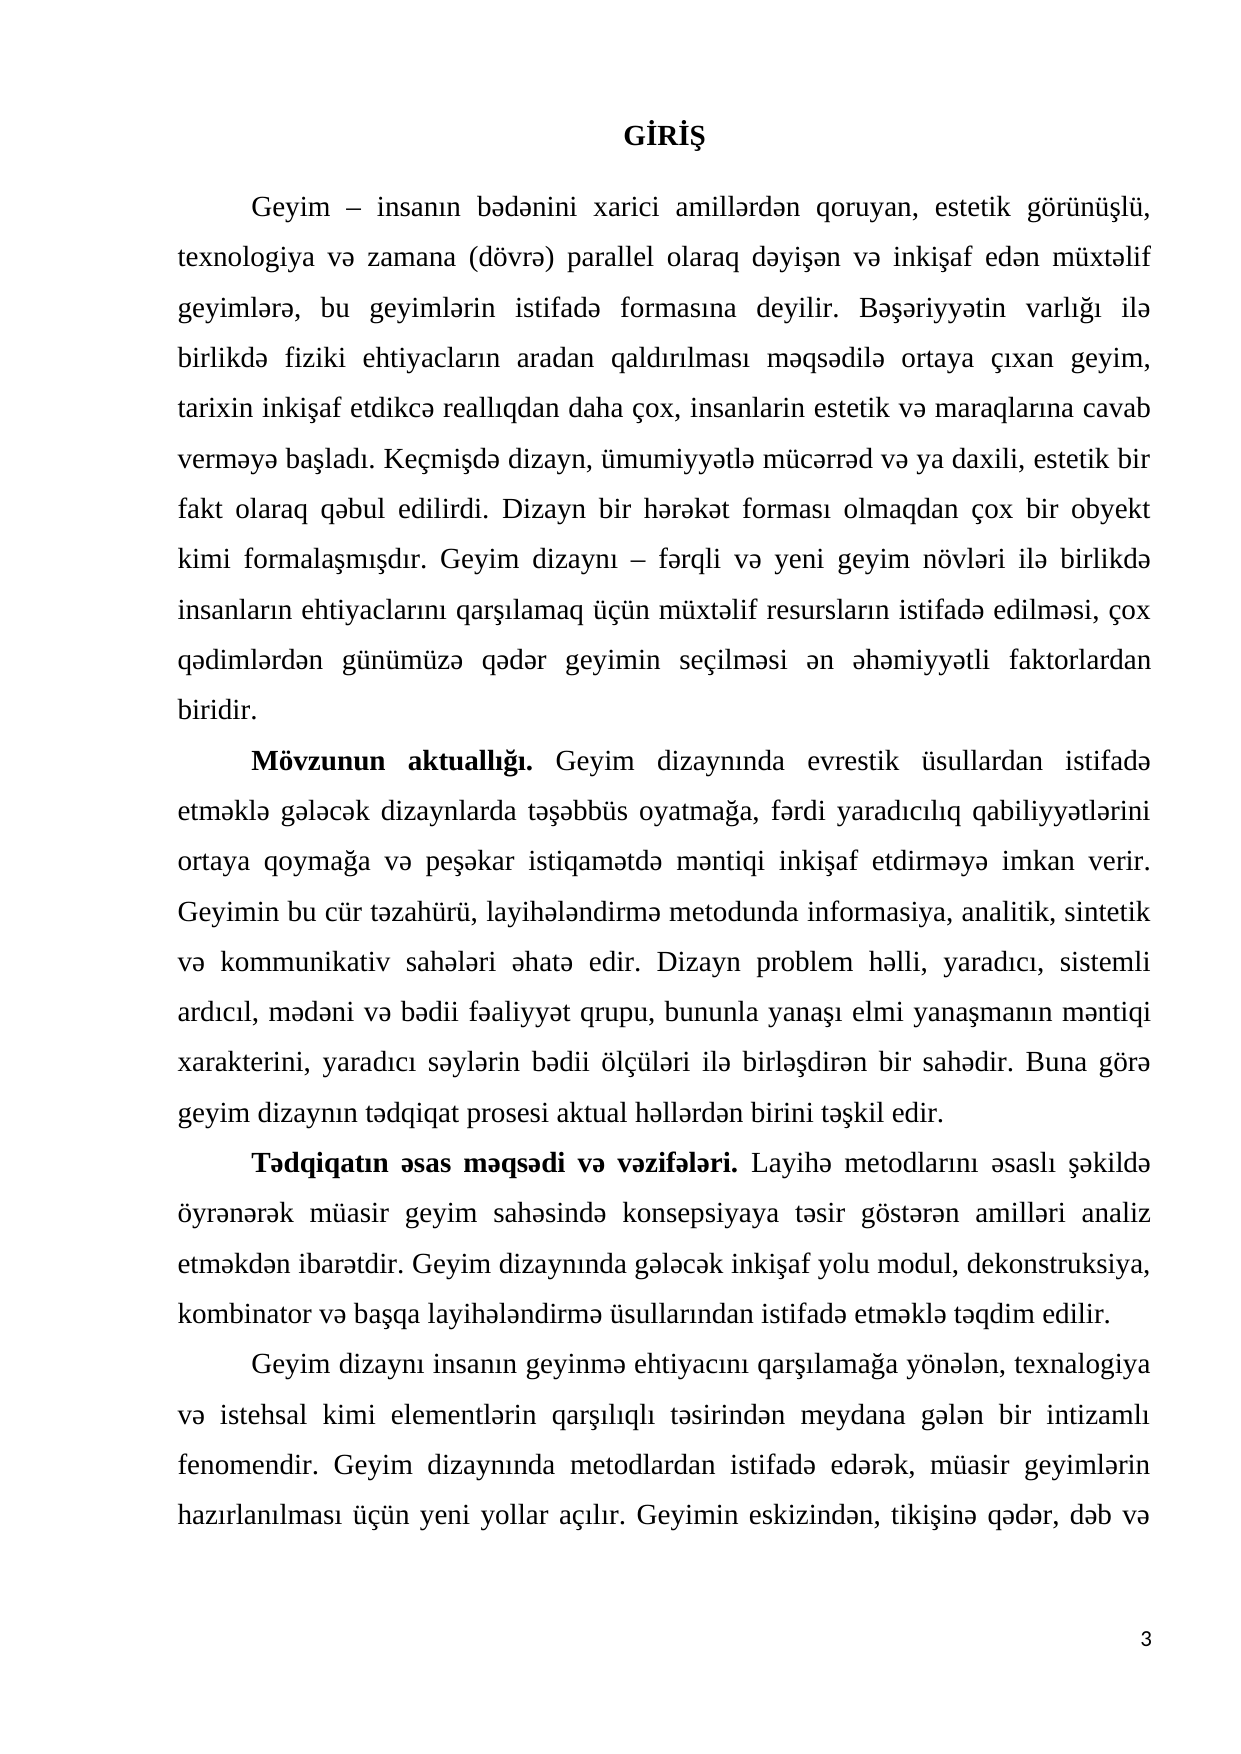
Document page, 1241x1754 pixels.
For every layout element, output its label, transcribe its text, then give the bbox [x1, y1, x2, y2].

text Geyim – insanın bədənini xarici amillərdən qoruyan, estetik görünüşlü, texnologiya və zamana (dövrə) parallel olaraq dəyişən və inkişaf edən müxtəlif geyimlərə, bu geyimlərin istifadə formasına deyilir. Bəşəriyyətin varlığı ilə birlikdə fiziki ehtiyacların aradan qaldırılması məqsədilə ortaya çıxan geyim, tarixin inkişaf etdikcə reallıqdan daha çox, insanlarin estetik və maraqlarına cavab verməyə başladı. Keçmişdə dizayn, ümumiyyətlə mücərrəd və ya daxili, estetik bir fakt olaraq qəbul edilirdi. Dizayn bir hərəkət forması olmaqdan çox bir obyekt kimi formalaşmışdır. Geyim dizaynı – fərqli və yeni geyim növləri ilə birlikdə insanların ehtiyaclarını qarşılamaq üçün müxtəlif resursların istifadə edilməsi, çox qədimlərdən günümüzə qədər geyimin seçilməsi ən əhəmiyyətli faktorlardan biridir. [177, 189, 1152, 726]
text Mövzunun aktuallığı. Geyim dizaynında evrestik üsullardan istifadə etməklə gələcək dizaynlarda təşəbbüs oyatmağa, fərdi yaradıcılıq qabiliyyətlərini ortaya qoymağa və peşəkar istiqamətdə məntiqi inkişaf etdirməyə imkan verir. Geyimin bu cür təzahürü, layihələndirmə metodunda informasiya, analitik, sintetik və kommunikativ sahələri əhatə edir. Dizayn problem həlli, yaradıcı, sistemli ardıcıl, mədəni və bədii fəaliyyət qrupu, bununla yanaşı elmi yanaşmanın məntiqi xarakterini, yaradıcı səylərin bədii ölçüləri ilə birləşdirən bir sahədir. Buna görə geyim dizaynın tədqiqat prosesi aktual həllərdən birini təşkil edir. [177, 743, 1152, 1128]
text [177, 1346, 1151, 1531]
text GİRİŞ [177, 118, 1152, 152]
text Tədqiqatın əsas məqsədi və vəzifələri. Layihə metodlarını əsaslı şəkildə öyrənərək müasir geyim sahəsində konsepsiyaya təsir göstərən amilləri analiz etməkdən ibarətdir. Geyim dizaynında gələcək inkişaf yolu modul, dekonstruksiya, kombinator və başqa layihələndirmə üsullarından istifadə etməklə təqdim edilir. [177, 1145, 1151, 1330]
